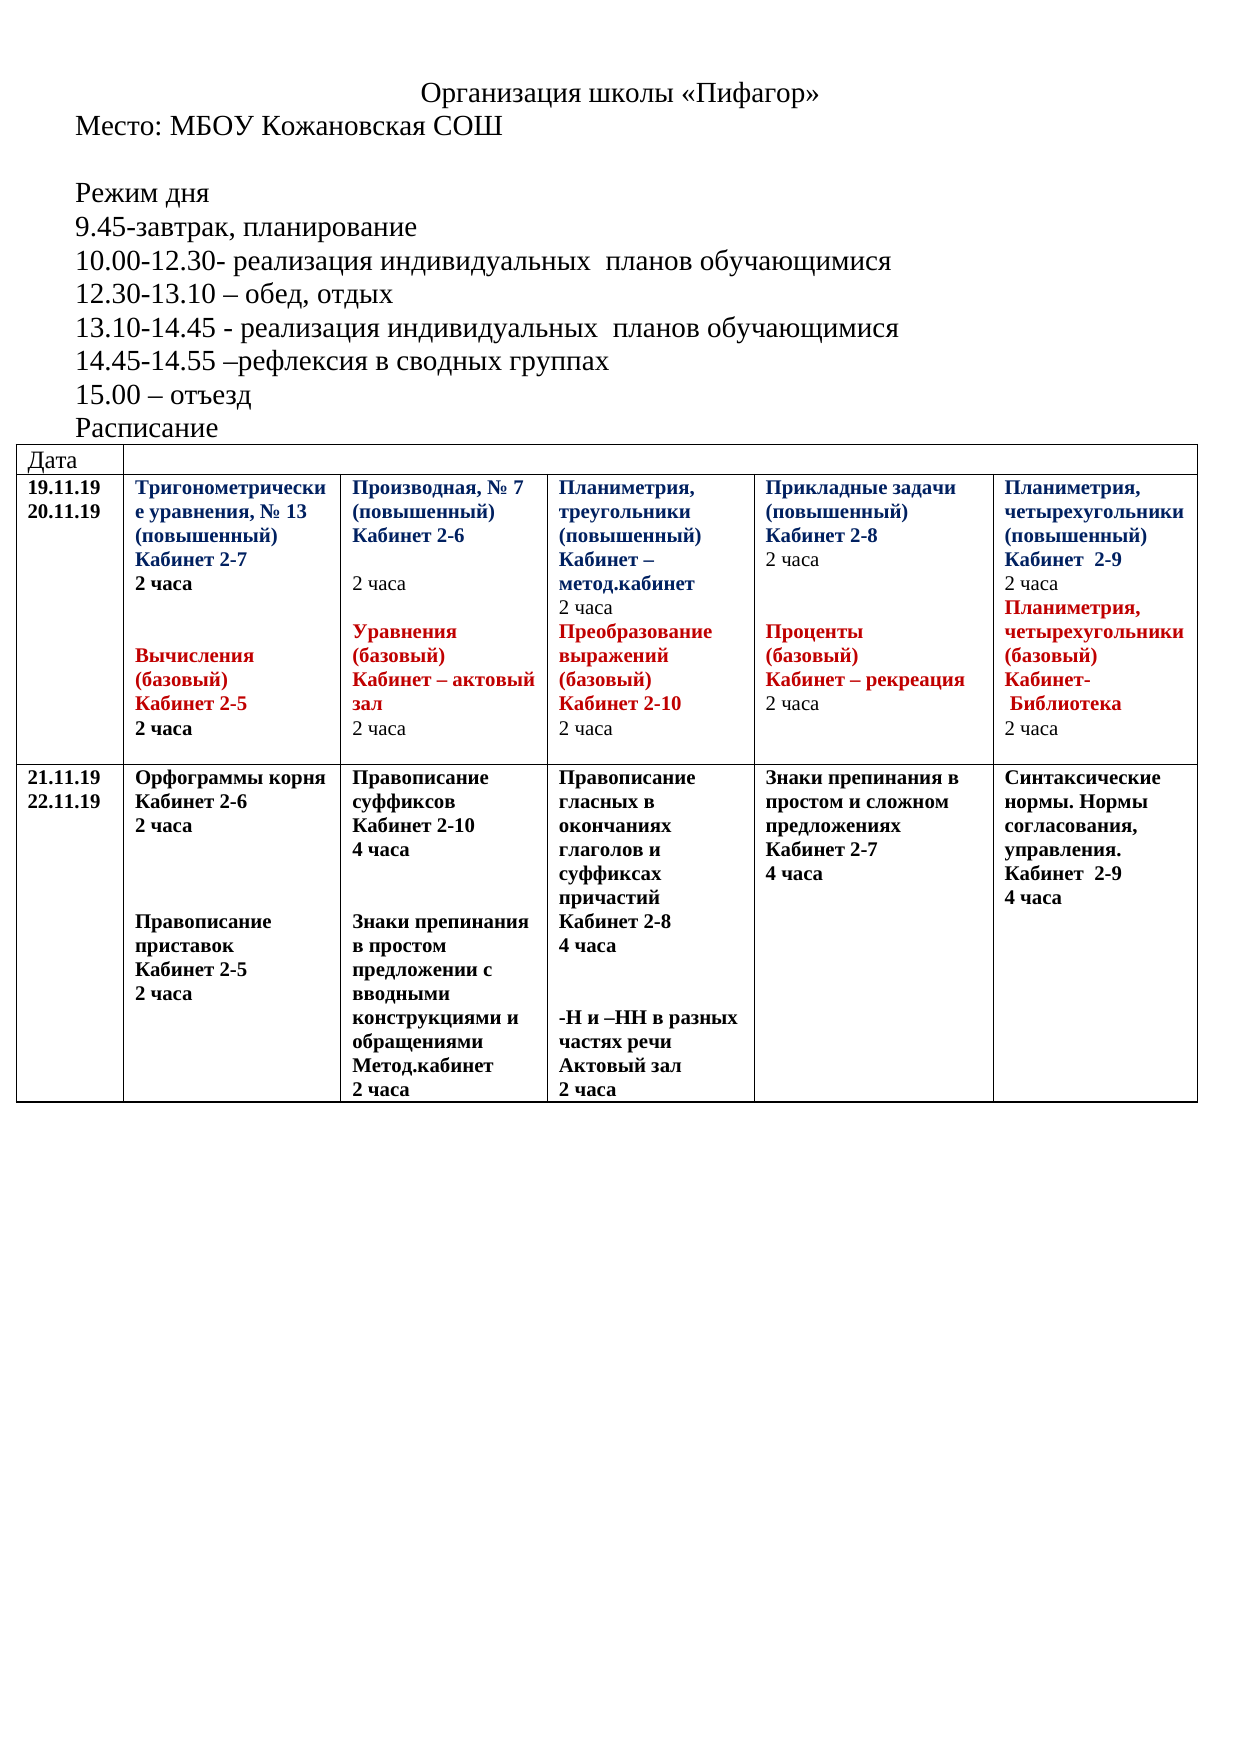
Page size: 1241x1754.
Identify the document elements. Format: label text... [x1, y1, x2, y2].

text 13.10-14.45 - реализация индивидуальных планов обучающимися [75, 310, 1165, 343]
table_cell Планиметрия, четырехугольники (повышенный) Кабинет 2-9 2 часа Планиметрия, четырехугольники (базовый) Кабинет- Библиотека 2 часа [994, 475, 1197, 763]
table_cell Планиметрия, треугольники (повышенный) Кабинет –метод.кабинет 2 часа Преобразование выражений (базовый) Кабинет 2-10 2 часа [548, 475, 754, 763]
table_cell Правописание гласных в окончаниях глаголов и суффиксах причастий Кабинет 2-8 4 часа -Н и –НН в разных частях речи Актовый зал 2 часа [548, 765, 754, 1101]
table_cell Прикладные задачи (повышенный) Кабинет 2-8 2 часа Проценты (базовый) Кабинет – рекреация 2 часа [755, 475, 993, 763]
text 15.00 – отъезд [75, 377, 1165, 410]
table_cell Производная, № 7 (повышенный) Кабинет 2-6 2 часа Уравнения (базовый) Кабинет – актовый зал 2 часа [341, 475, 547, 763]
text Расписание [75, 410, 1165, 444]
table_header [124, 445, 1197, 474]
table_header Дата [17, 445, 123, 474]
table_cell Синтаксические нормы. Нормы согласования, управления. Кабинет 2-9 4 часа [994, 765, 1197, 1101]
text Режим дня [75, 176, 1165, 209]
text 10.00-12.30- реализация индивидуальных планов обучающимися [75, 243, 1165, 276]
text 14.45-14.55 –рефлексия в сводных группах [75, 343, 1165, 377]
table_cell Знаки препинания в простом и сложном предложениях Кабинет 2-7 4 часа [755, 765, 993, 1101]
table_cell Правописание суффиксов Кабинет 2-10 4 часа Знаки препинания в простом предложении с вводными конструкциями и обращениями Метод.кабинет 2 часа [341, 765, 547, 1101]
table_cell Орфограммы корня Кабинет 2-6 2 часа Правописание приставок Кабинет 2-5 2 часа [124, 765, 340, 1101]
text 9.45-завтрак, планирование [75, 209, 1165, 243]
text Место: МБОУ Кожановская СОШ [75, 108, 1165, 142]
table_cell Тригонометрические уравнения, № 13 (повышенный) Кабинет 2-7 2 часа Вычисления (базовый) Кабинет 2-5 2 часа [124, 475, 340, 763]
table_cell 21.11.19 22.11.19 [17, 765, 123, 1101]
text Организация школы «Пифагор» [75, 75, 1165, 108]
table_cell 19.11.19 20.11.19 [17, 475, 123, 763]
text 12.30-13.10 – обед, отдых [75, 276, 1165, 310]
